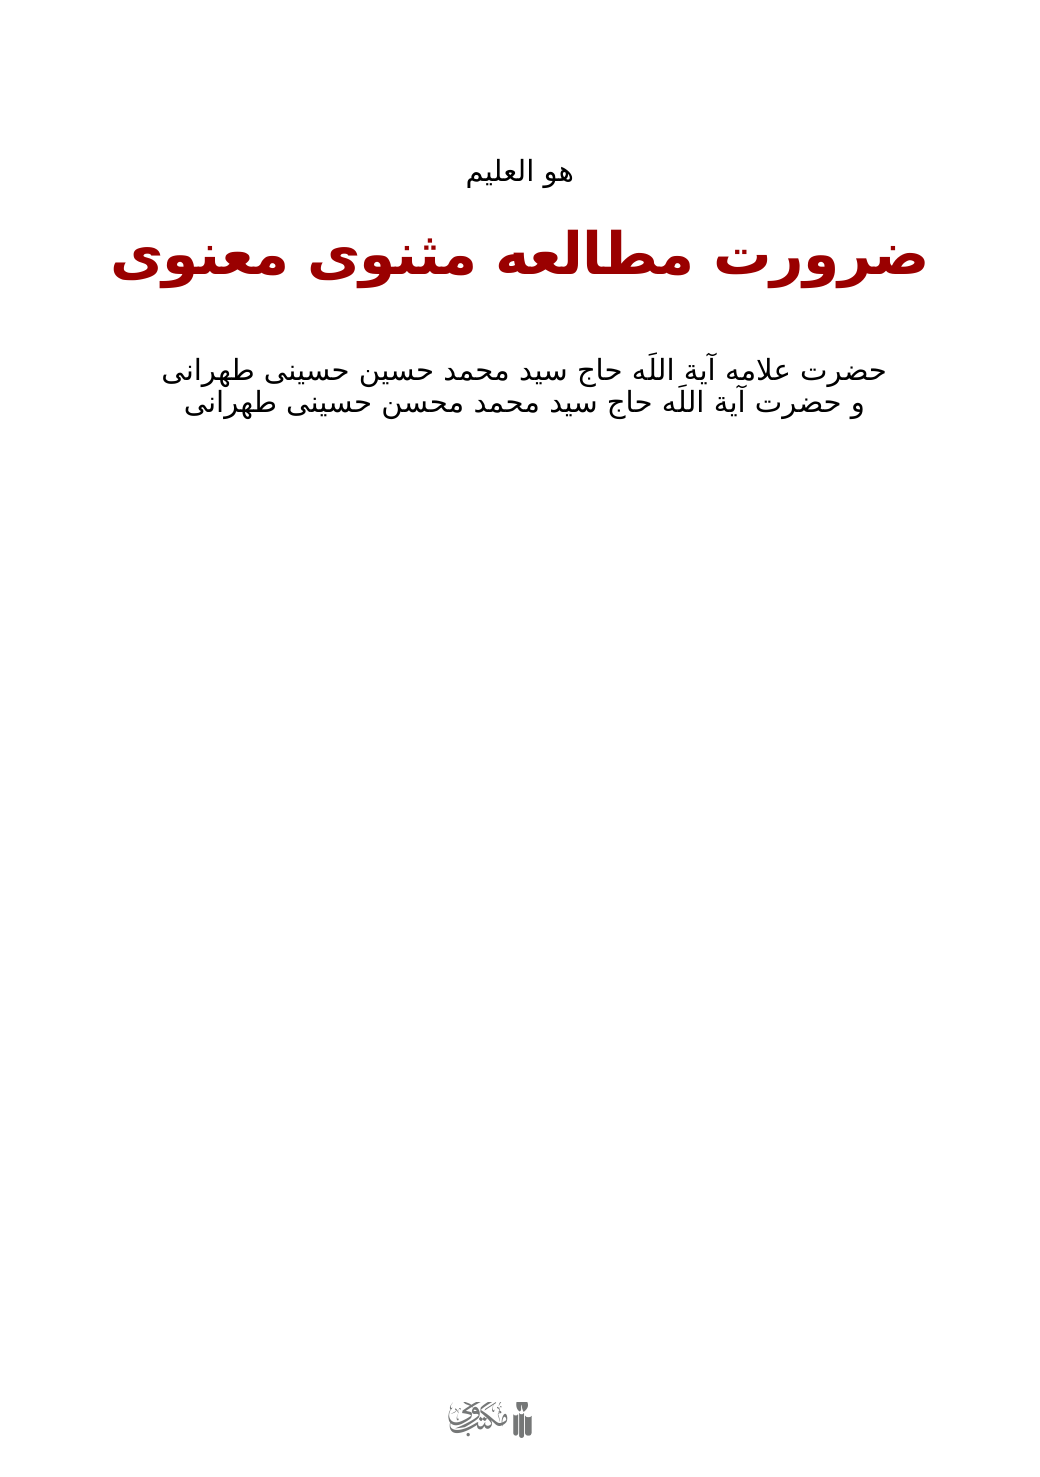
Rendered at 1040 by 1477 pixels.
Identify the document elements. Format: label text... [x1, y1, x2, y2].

text حضرت علامه آیة اللَه حاج سید محمد حسین حسینی طهرانی [89, 354, 951, 386]
picture [443, 1402, 537, 1438]
title ضرورت مطالعه مثنوی معنوی [89, 220, 951, 288]
text و حضرت آیة اللَه حاج سید محمد محسن حسینی طهرانی [89, 386, 951, 418]
text هو العلیم [89, 156, 951, 188]
